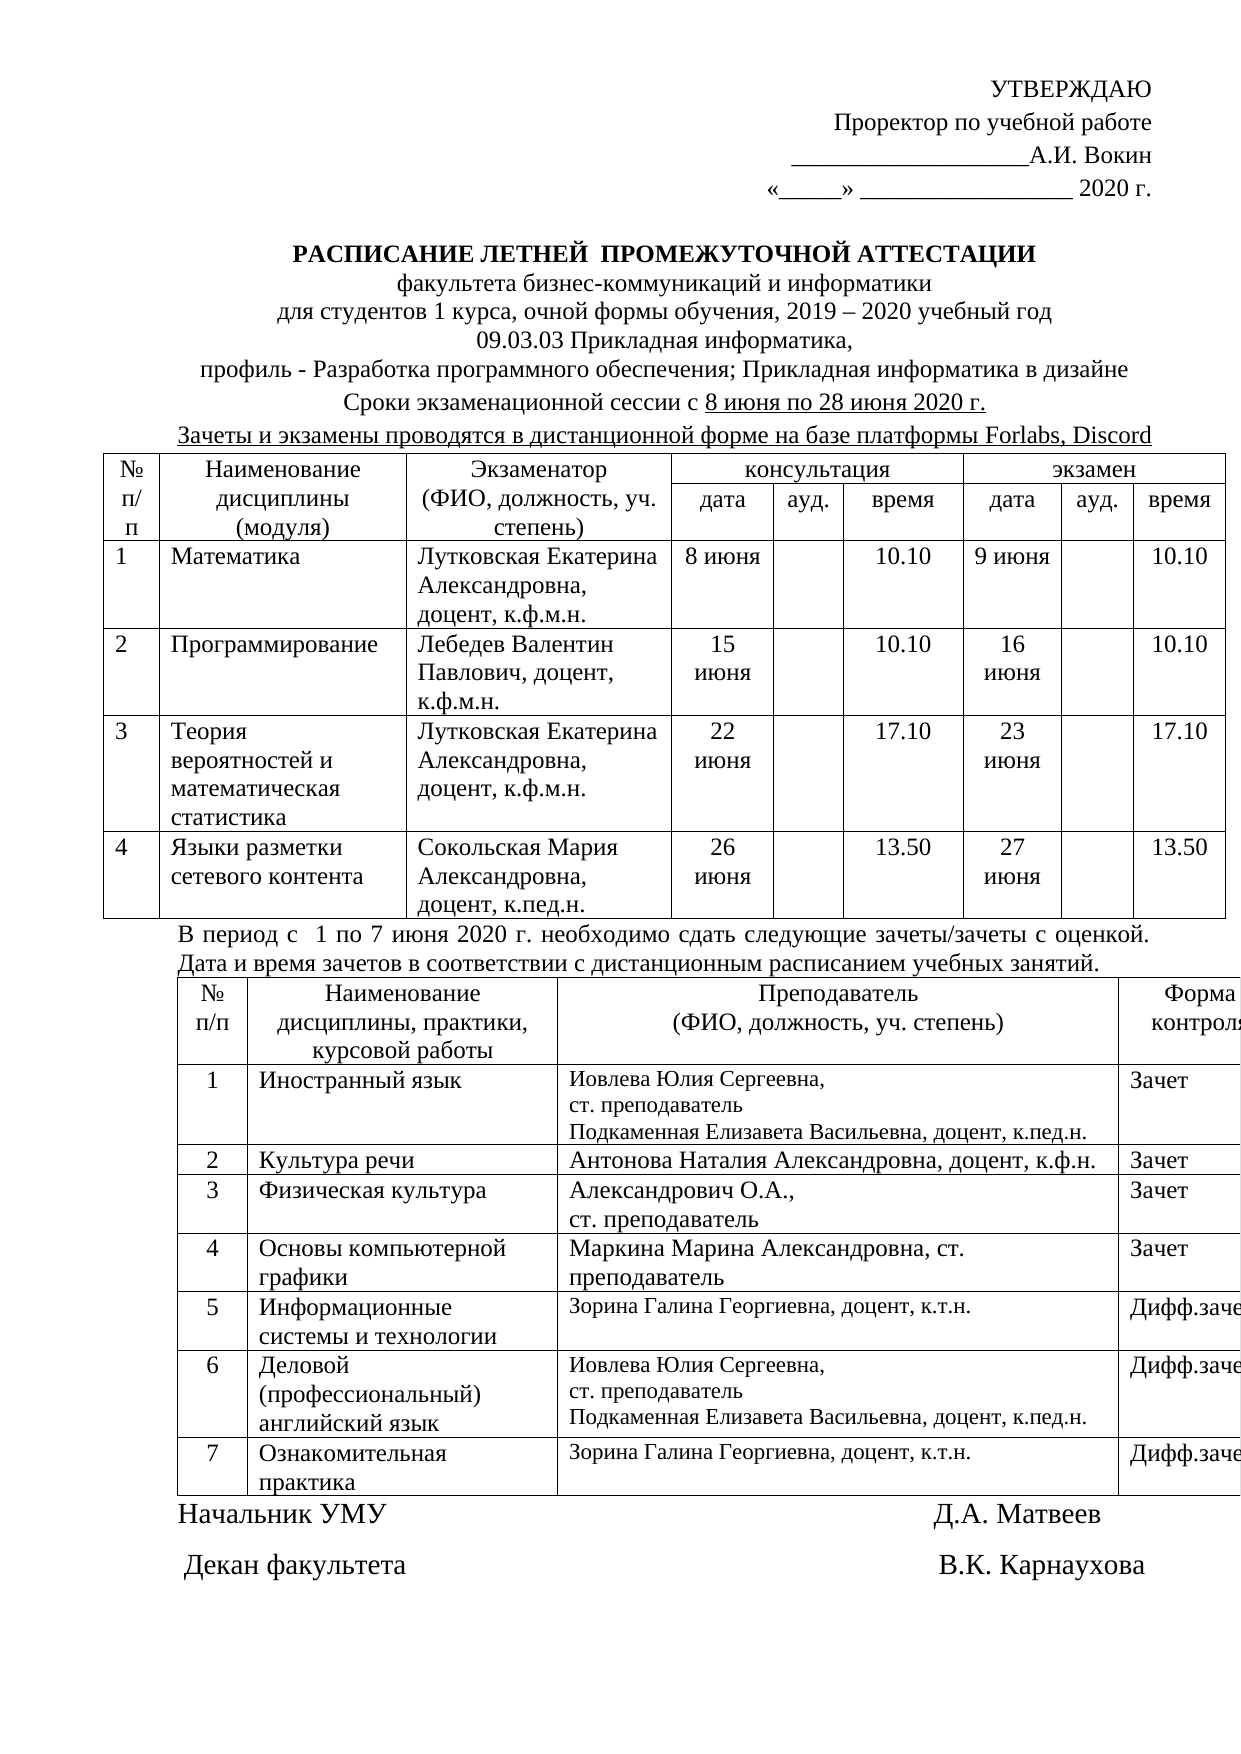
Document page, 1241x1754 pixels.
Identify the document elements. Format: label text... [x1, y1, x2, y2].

table_cell 8 июня [672, 541, 773, 628]
table_cell 13.50 [1134, 832, 1225, 918]
text 09.03.03 Прикладная информатика, [177, 325, 1152, 354]
table_cell время [844, 484, 963, 540]
table_cell 26 июня [672, 832, 773, 918]
table_cell [774, 629, 843, 715]
table_cell 4 [178, 1234, 247, 1291]
table_cell ауд. [1062, 484, 1133, 540]
table_cell Иовлева Юлия Сергеевна, ст. преподаватель Подкаменная Елизавета Васильевна, доцент, к.пед.н. [558, 1065, 1118, 1144]
table_cell [1062, 832, 1133, 918]
table_cell [1062, 716, 1133, 831]
table_header экзамен [964, 454, 1225, 483]
table_cell Информационные системы и технологии [248, 1292, 557, 1349]
table_cell Дифф.зачет [1119, 1292, 1240, 1349]
table_cell Дифф.зачет [1119, 1438, 1240, 1495]
table_cell Зачет [1119, 1065, 1240, 1144]
table_cell 7 [178, 1438, 247, 1495]
table_cell Маркина Марина Александровна, ст. преподаватель [558, 1234, 1118, 1291]
table_cell Основы компьютерной графики [248, 1234, 557, 1291]
table_cell дата [672, 484, 773, 540]
table_cell время [1134, 484, 1225, 540]
table_cell 13.50 [844, 832, 963, 918]
table_header Наименование дисциплины (модуля) [160, 454, 406, 540]
table_cell Языки разметки сетевого контента [160, 832, 406, 918]
text факультета бизнес-коммуникаций и информатики [177, 268, 1152, 296]
table_cell 9 июня [964, 541, 1061, 628]
table_cell 23 июня [964, 716, 1061, 831]
table_cell Зачет [1119, 1234, 1240, 1291]
table_cell 2 [178, 1145, 247, 1174]
table_cell [774, 541, 843, 628]
text профиль - Разработка программного обеспечения; Прикладная информатика в дизайне Сроки экзаменационной сессии с 8 июня по 28 июня 2020 г. [177, 354, 1152, 416]
table_header Преподаватель (ФИО, должность, уч. степень) [558, 978, 1118, 1064]
table_cell 10.10 [844, 629, 963, 715]
text В период с 1 по 7 июня 2020 г. необходимо сдать следующие зачеты/зачеты с оценкой. Дата и время зачетов в соответствии с дистанционным расписанием учебных занятий. [177, 919, 1152, 977]
table_cell Теория вероятностей и математическая статистика [160, 716, 406, 831]
table_cell [1062, 629, 1133, 715]
text для студентов 1 курса, очной формы обучения, 2019 – 2020 учебный год [177, 296, 1152, 325]
table_cell Ознакомительная практика [248, 1438, 557, 1495]
text РАСПИСАНИЕ ЛЕТНЕЙ ПРОМЕЖУТОЧНОЙ АТТЕСТАЦИИ [177, 239, 1152, 268]
table_cell 10.10 [844, 541, 963, 628]
table_cell Программирование [160, 629, 406, 715]
text ___________________А.И. Вокин [177, 140, 1152, 169]
table_cell Антонова Наталия Александровна, доцент, к.ф.н. [558, 1145, 1118, 1174]
table_cell 3 [178, 1175, 247, 1232]
table_cell [774, 832, 843, 918]
table_cell Сокольская Мария Александровна, доцент, к.пед.н. [407, 832, 671, 918]
table_cell 1 [104, 541, 159, 628]
table_cell Физическая культура [248, 1175, 557, 1232]
table_cell Зорина Галина Георгиевна, доцент, к.т.н. [558, 1292, 1118, 1349]
table_cell Зачет [1119, 1175, 1240, 1232]
table_cell [1062, 541, 1133, 628]
table_cell 1 [178, 1065, 247, 1144]
text Зачеты и экзамены проводятся в дистанционной форме на базе платформы Forlabs, Discord [177, 420, 1152, 445]
table_cell Иностранный язык [248, 1065, 557, 1144]
table_cell 2 [104, 629, 159, 715]
table_cell 17.10 [844, 716, 963, 831]
table_cell 22 июня [672, 716, 773, 831]
table_header Форма контроля [1119, 978, 1240, 1064]
table_cell Лутковская Екатерина Александровна, доцент, к.ф.м.н. [407, 716, 671, 831]
table_cell 3 [104, 716, 159, 831]
table_cell Иовлева Юлия Сергеевна, ст. преподаватель Подкаменная Елизавета Васильевна, доцент, к.пед.н. [558, 1351, 1118, 1437]
table_cell Деловой (профессиональный) английский язык [248, 1351, 557, 1437]
table_header Наименование дисциплины, практики, курсовой работы [248, 978, 557, 1064]
table_header Экзаменатор (ФИО, должность, уч. степень) [407, 454, 671, 540]
table_cell [774, 716, 843, 831]
table_cell 17.10 [1134, 716, 1225, 831]
table_cell Зачет [1119, 1145, 1240, 1174]
text УТВЕРЖДАЮ [177, 74, 1152, 103]
table_cell 10.10 [1134, 629, 1225, 715]
table_header консультация [672, 454, 963, 483]
table_cell 10.10 [1134, 541, 1225, 628]
table_cell 27 июня [964, 832, 1061, 918]
text Проректор по учебной работе [177, 107, 1152, 136]
table_cell Зорина Галина Георгиевна, доцент, к.т.н. [558, 1438, 1118, 1495]
table_cell 16 июня [964, 629, 1061, 715]
text Декан факультета В.К. Карнаухова [177, 1547, 1152, 1580]
text «_____» _________________ 2020 г. [177, 173, 1152, 202]
table_cell Культура речи [248, 1145, 557, 1174]
table_cell 4 [104, 832, 159, 918]
table_cell 15 июня [672, 629, 773, 715]
text Начальник УМУ Д.А. Матвеев [177, 1496, 1152, 1530]
table_cell дата [964, 484, 1061, 540]
table_cell ауд. [774, 484, 843, 540]
table_cell Математика [160, 541, 406, 628]
table_cell 6 [178, 1351, 247, 1437]
table_cell Лутковская Екатерина Александровна, доцент, к.ф.м.н. [407, 541, 671, 628]
table_cell Лебедев Валентин Павлович, доцент, к.ф.м.н. [407, 629, 671, 715]
table_cell Дифф.зачет [1119, 1351, 1240, 1437]
table_cell 5 [178, 1292, 247, 1349]
table_header № п/п [178, 978, 247, 1064]
table_header № п/п [104, 454, 159, 540]
table_cell Александрович О.А., ст. преподаватель [558, 1175, 1118, 1232]
